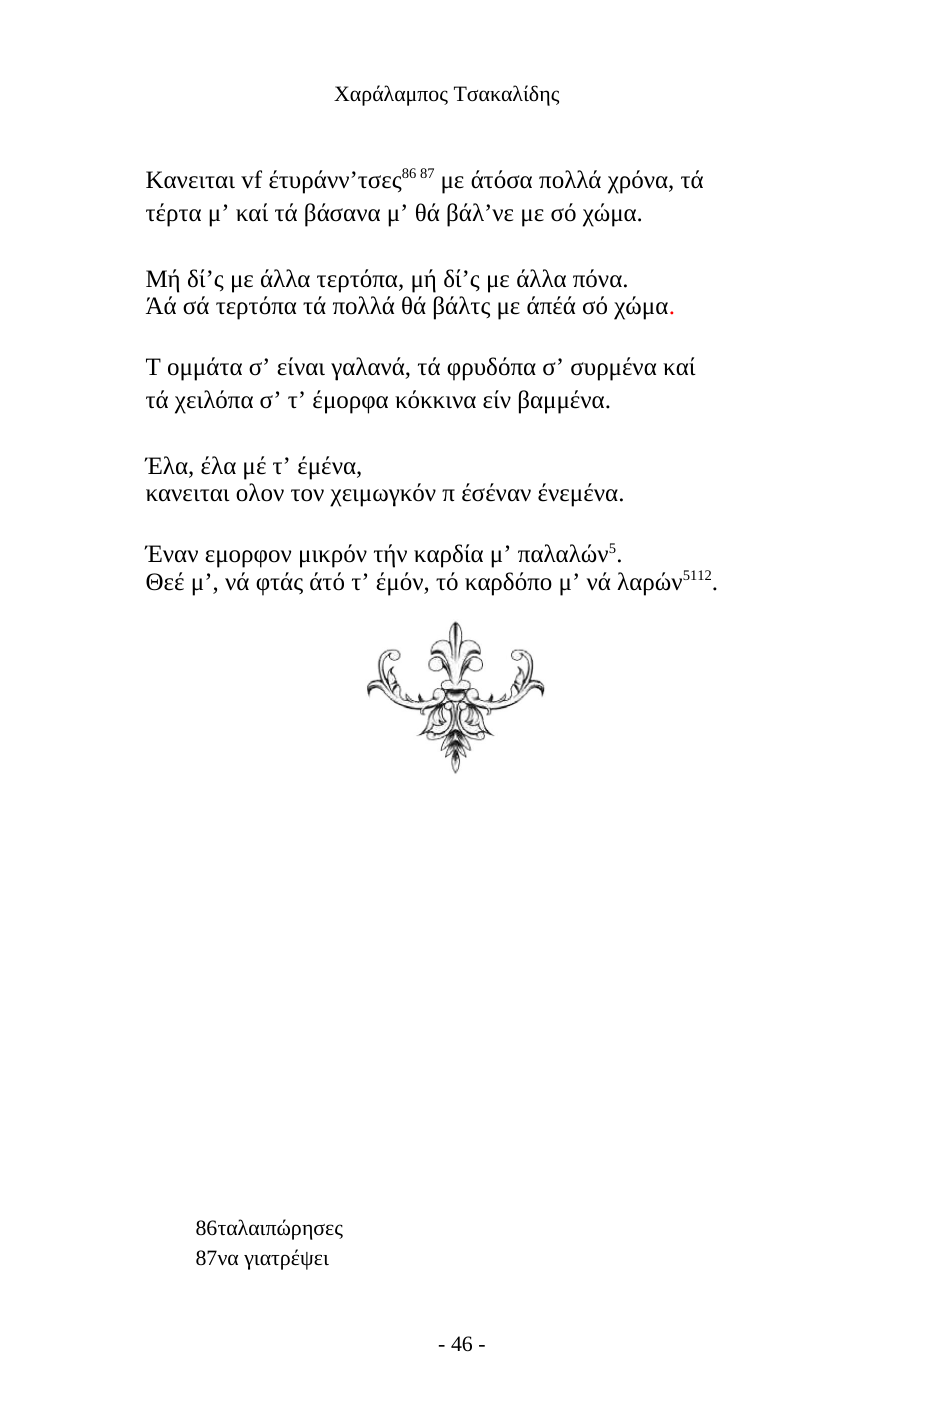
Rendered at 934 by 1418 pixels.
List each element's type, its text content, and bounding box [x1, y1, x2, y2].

picture [353, 619, 561, 780]
text κανειται ολον τον χειμωγκόν π έσέναν ένεμένα. [145, 480, 780, 507]
text Τ ομμάτα σ’ είναι γαλανά, τά φρυδόπα σ’ συρμένα καί τά χειλόπα σ’ τ’ έμορφα κόκκινα είν βαμμένα. [145, 350, 719, 415]
text Έναν εμορφον μικρόν τήν καρδία μ’ παλαλών5. [145, 541, 780, 568]
text Κανειται vf έτυράνν’τσες με άτόσα πολλά χρόνα, τά τέρτα μ’ καί τά βάσανα μ’ θά βάλ’νε με σό χώμα. [145, 163, 719, 228]
text Θεέ μ’, νά φτάς άτό τ’ έμόν, τό καρδόπο μ’ νά λαρών5112. [145, 568, 780, 596]
text Έλα, έλα μέ τ’ έμένα, [145, 452, 780, 480]
text Άά σά τερτόπα τά πολλά θά βάλτς με άπέά σό χώμα. [145, 293, 780, 320]
text Μή δί’ς με άλλα τερτόπα, μή δί’ς με άλλα πόνα. [145, 265, 780, 293]
